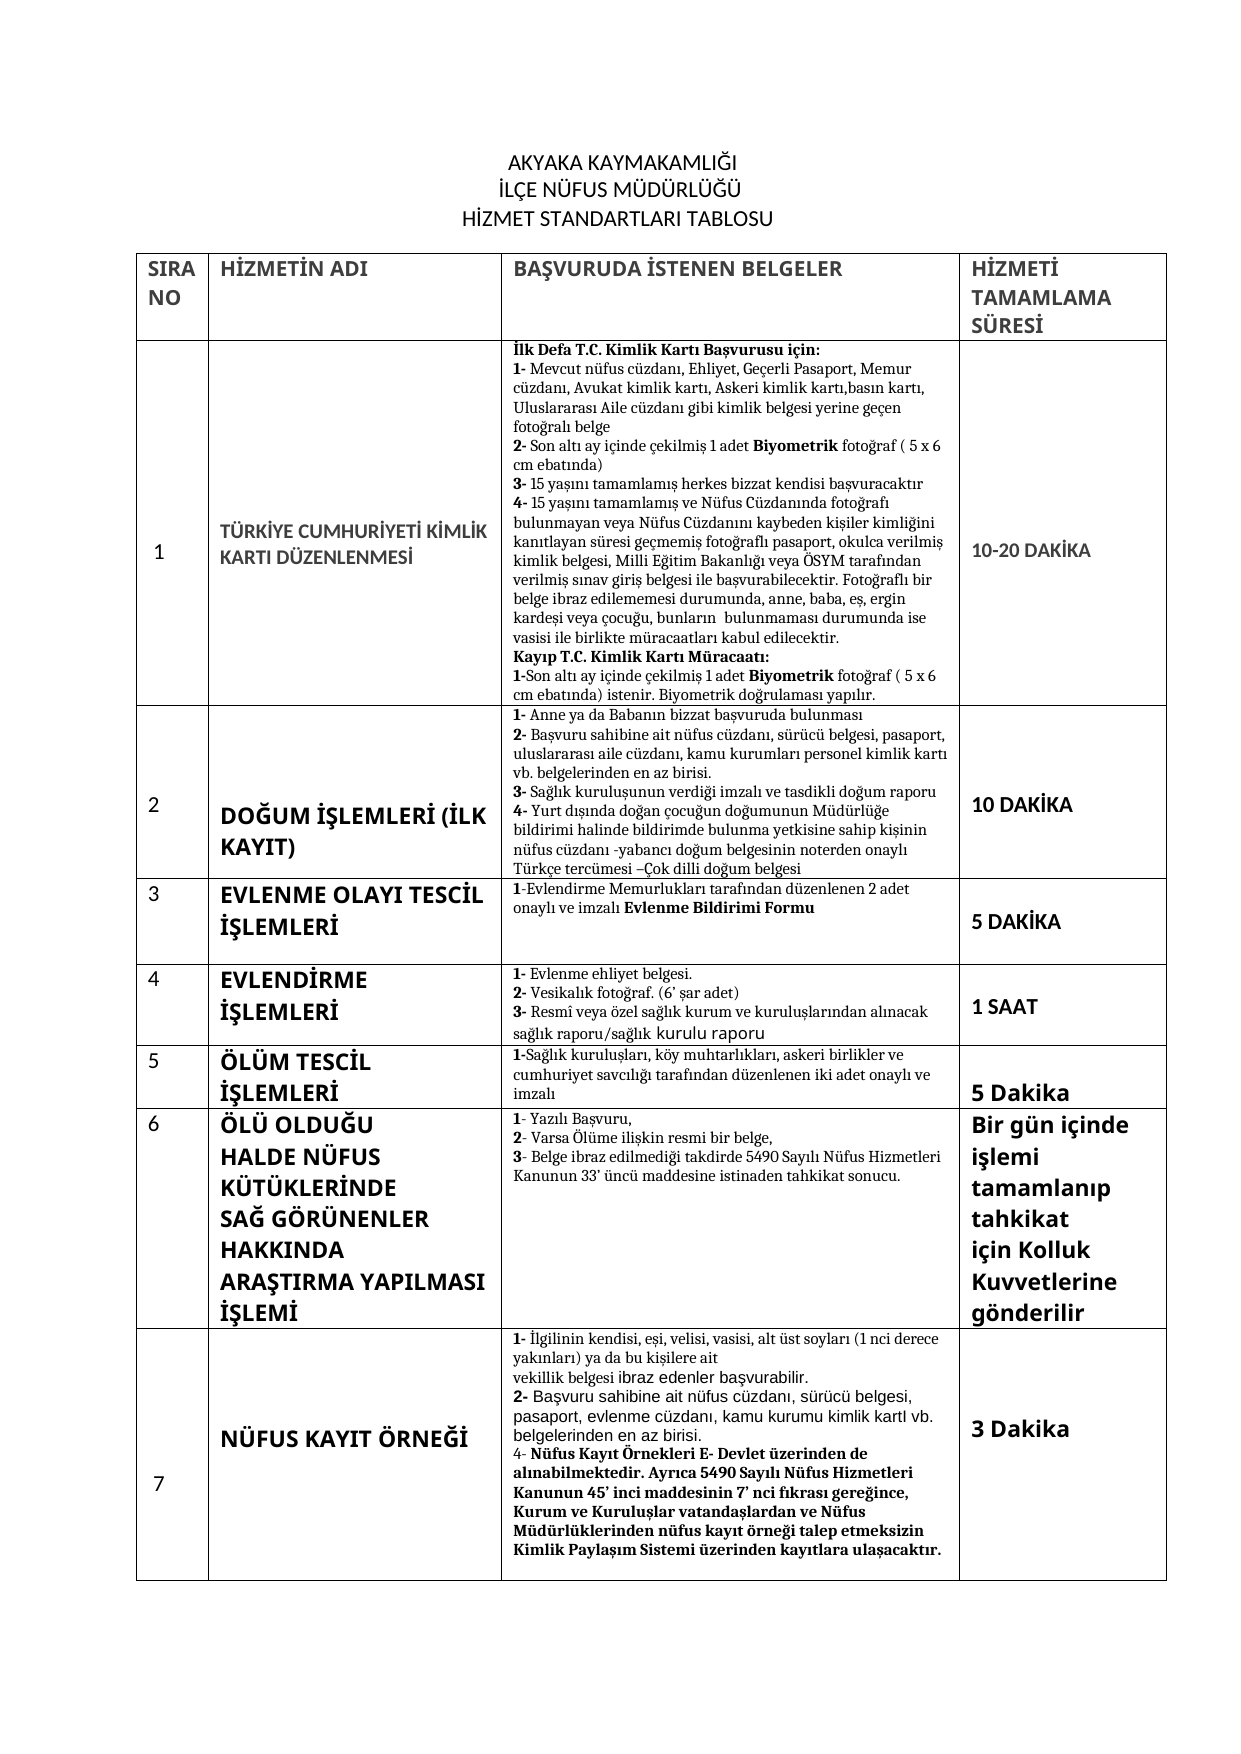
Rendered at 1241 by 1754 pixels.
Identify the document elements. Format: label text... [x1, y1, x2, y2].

table_cell 5 DAKİKA [960, 879, 1166, 963]
table_cell EVLENME OLAYI TESCİL İŞLEMLERİ [209, 879, 501, 963]
table_cell NÜFUS KAYIT ÖRNEĞİ [209, 1329, 501, 1580]
table_cell 2 [137, 706, 208, 878]
table_cell 10-20 DAKİKA [960, 341, 1166, 705]
table_cell Bir gün içinde işlemi tamamlanıp tahkikat için Kolluk Kuvvetlerine gönderilir [960, 1109, 1166, 1328]
table_cell 4 [137, 965, 208, 1045]
table_cell 1 [137, 341, 208, 705]
table_cell DOĞUM İŞLEMLERİ (İLK KAYIT) [209, 706, 501, 878]
table_cell 5 [137, 1046, 208, 1108]
table_cell TÜRKİYE CUMHURİYETİ KİMLİK KARTI DÜZENLENMESİ [209, 341, 501, 705]
text İLÇE NÜFUS MÜDÜRLÜĞÜ [148, 176, 1093, 204]
table_cell EVLENDİRME İŞLEMLERİ [209, 965, 501, 1045]
table_cell İlk Defa T.C. Kimlik Kartı Başvurusu için: 1- Mevcut nüfus cüzdanı, Ehliyet, Geçerli Pasaport, Memur cüzdanı, Avukat kimlik kartı, Askeri kimlik kartı,basın kartı, Uluslararası Aile cüzdanı gibi kimlik belgesi yerine geçen fotoğralı belge 2- Son altı ay içinde çekilmiş 1 adet Biyometrik fotoğraf ( 5 x 6 cm ebatında) 3- 15 yaşını tamamlamış herkes bizzat kendisi başvuracaktır 4- 15 yaşını tamamlamış ve Nüfus Cüzdanında fotoğrafı bulunmayan veya Nüfus Cüzdanını kaybeden kişiler kimliğini kanıtlayan süresi geçmemiş fotoğraflı pasaport, okulca verilmiş kimlik belgesi, Milli Eğitim Bakanlığı veya ÖSYM tarafından verilmiş sınav giriş belgesi ile başvurabilecektir. Fotoğraflı bir belge ibraz edilememesi durumunda, anne, baba, eş, ergin kardeşi veya çocuğu, bunların bulunmaması durumunda ise vasisi ile birlikte müracaatları kabul edilecektir. Kayıp T.C. Kimlik Kartı Müracaatı: 1-Son altı ay içinde çekilmiş 1 adet Biyometrik fotoğraf ( 5 x 6 cm ebatında) istenir. Biyometrik doğrulaması yapılır. [502, 341, 959, 705]
table_cell 7 [137, 1329, 208, 1580]
table_cell ÖLÜ OLDUĞU HALDE NÜFUS KÜTÜKLERİNDE SAĞ GÖRÜNENLER HAKKINDA ARAŞTIRMA YAPILMASI İŞLEMİ [209, 1109, 501, 1328]
table_header HİZMETİ TAMAMLAMA SÜRESİ [1043, 254, 1166, 339]
table_header HİZMETİN ADI [209, 254, 501, 339]
table_cell 3 Dakika [960, 1329, 1166, 1580]
table_header SIRA NO [137, 254, 208, 339]
table_cell 6 [137, 1109, 208, 1328]
table_cell 3 [137, 879, 208, 963]
table_cell 1- Anne ya da Babanın bizzat başvuruda bulunması 2- Başvuru sahibine ait nüfus cüzdanı, sürücü belgesi, pasaport, uluslararası aile cüzdanı, kamu kurumları personel kimlik kartı vb. belgelerinden en az birisi. 3- Sağlık kuruluşunun verdiği imzalı ve tasdikli doğum raporu 4- Yurt dışında doğan çocuğun doğumunun Müdürlüğe bildirimi halinde bildirimde bulunma yetkisine sahip kişinin nüfus cüzdanı -yabancı doğum belgesinin noterden onaylı Türkçe tercümesi –Çok dilli doğum belgesi [502, 706, 959, 878]
table_cell 10 DAKİKA [960, 706, 1166, 878]
text HİZMET STANDARTLARI TABLOSU [148, 204, 1093, 232]
table_header BAŞVURUDA İSTENEN BELGELER [502, 254, 959, 339]
table_cell 1-Sağlık kuruluşları, köy muhtarlıkları, askeri birlikler ve cumhuriyet savcılığı tarafından düzenlenen iki adet onaylı ve imzalı [502, 1046, 959, 1108]
table_cell 5 Dakika [960, 1046, 1166, 1108]
table_cell 1- İlgilinin kendisi, eşi, velisi, vasisi, alt üst soyları (1 nci derece yakınları) ya da bu kişilere ait vekillik belgesi ibraz edenler başvurabilir. 2- Başvuru sahibine ait nüfus cüzdanı, sürücü belgesi, pasaport, evlenme cüzdanı, kamu kurumu kimlik kartI vb. belgelerinden en az birisi. 4- Nüfus Kayıt Örnekleri E- Devlet üzerinden de alınabilmektedir. Ayrıca 5490 Sayılı Nüfus Hizmetleri Kanunun 45’ inci maddesinin 7’ nci fıkrası gereğince, Kurum ve Kuruluşlar vatandaşlardan ve Nüfus Müdürlüklerinden nüfus kayıt örneği talep etmeksizin Kimlik Paylaşım Sistemi üzerinden kayıtlara ulaşacaktır. [502, 1329, 959, 1580]
table_cell ÖLÜM TESCİL İŞLEMLERİ [209, 1046, 501, 1108]
table_cell 1- Evlenme ehliyet belgesi. 2- Vesikalık fotoğraf. (6’ şar adet) 3- Resmî veya özel sağlık kurum ve kuruluşlarından alınacak sağlık raporu/sağlık kurulu raporu [502, 965, 959, 1045]
table_cell 1- Yazılı Başvuru, 2- Varsa Ölüme ilişkin resmi bir belge, 3- Belge ibraz edilmediği takdirde 5490 Sayılı Nüfus Hizmetleri Kanunun 33’ üncü maddesine istinaden tahkikat sonucu. [502, 1109, 959, 1328]
table_cell 1 SAAT [960, 965, 1166, 1045]
table_cell 1-Evlendirme Memurlukları tarafından düzenlenen 2 adet onaylı ve imzalı Evlenme Bildirimi Formu [502, 879, 959, 963]
text AKYAKA KAYMAKAMLIĞI [148, 148, 1093, 176]
